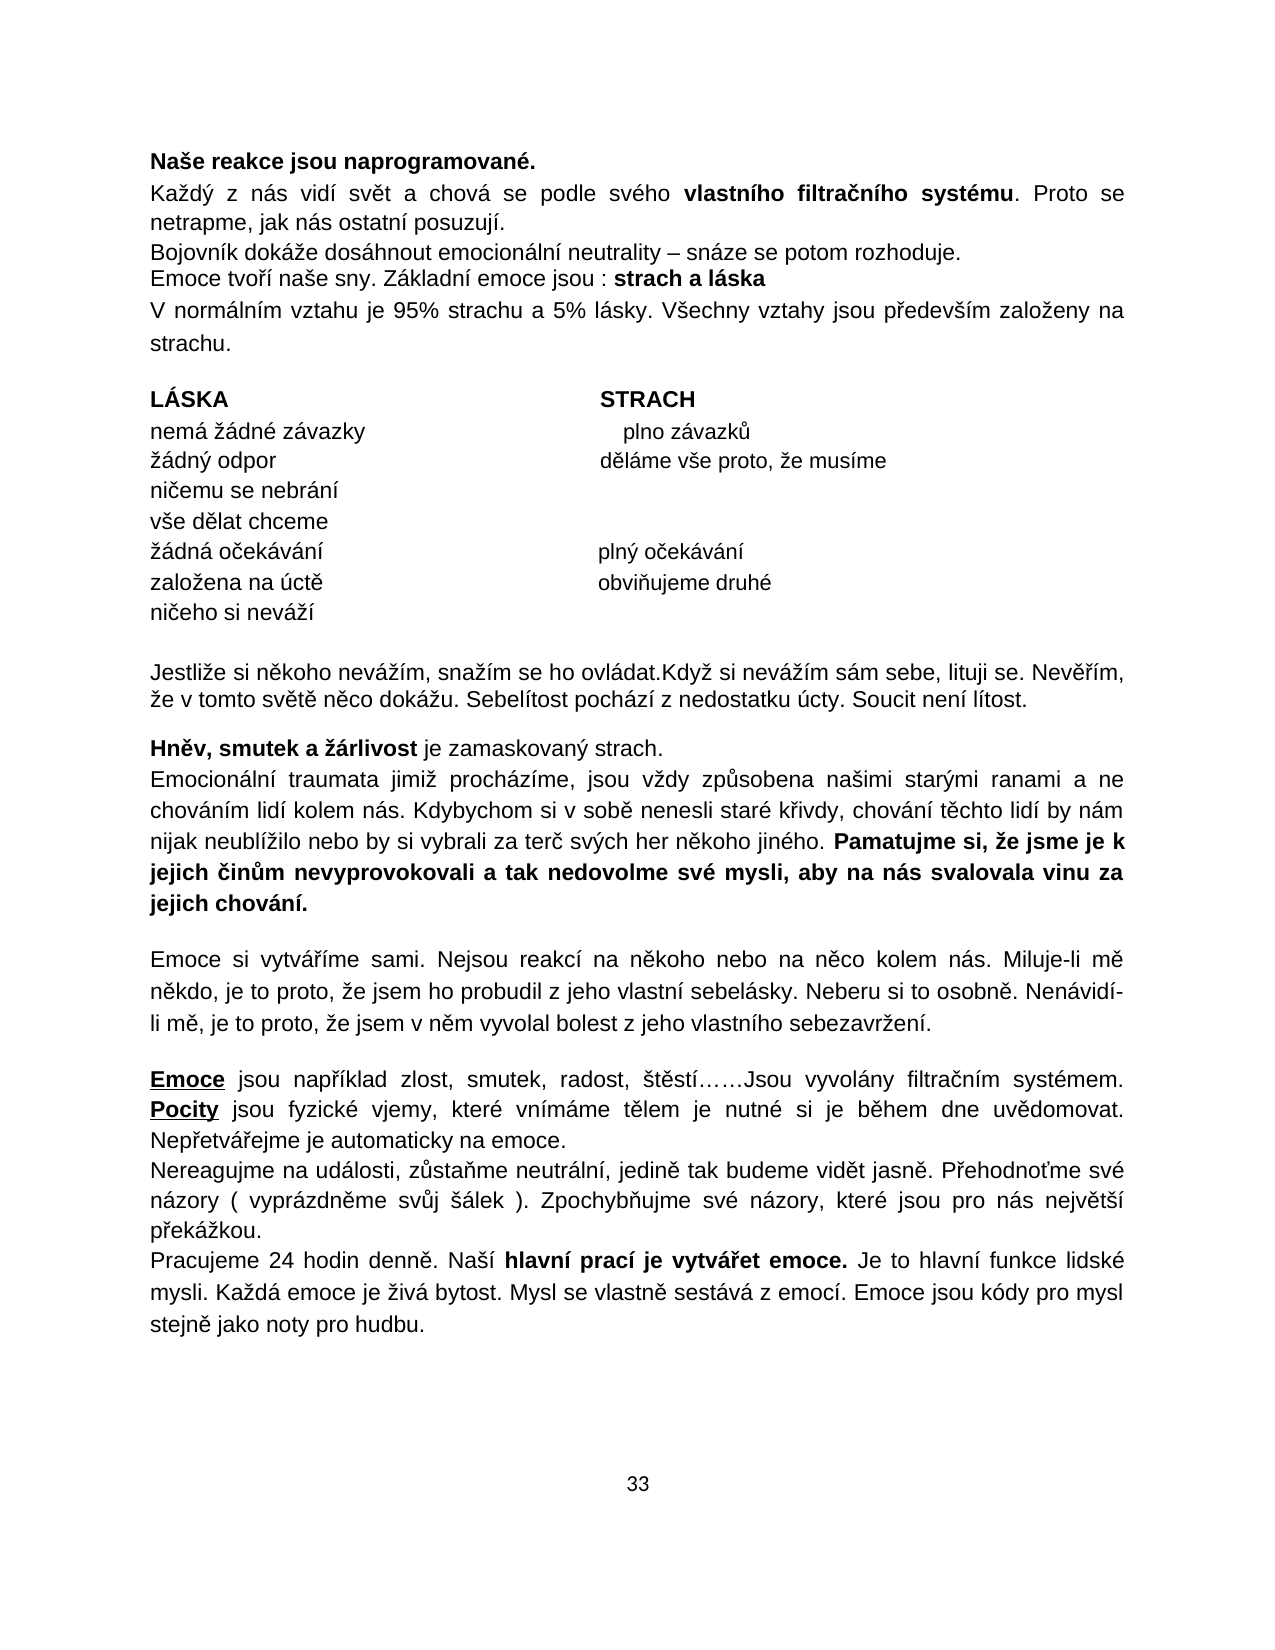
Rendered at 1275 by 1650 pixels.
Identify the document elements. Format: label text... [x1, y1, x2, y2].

text Emoce jsou například zlost, smutek, radost, štěstí……Jsou vyvolány filtračním systémem. Pocity jsou fyzické vjemy, které vnímáme tělem je nutné si je během dne uvědomovat. Nepřetvářejme je automaticky na emoce. [150, 1066, 1125, 1153]
text vše dělat chceme [150, 508, 1125, 534]
text Pracujeme 24 hodin denně. Naší hlavní prací je vytvářet emoce. Je to hlavní funkce lidské mysli. Každá emoce je živá bytost. Mysl se vlastně sestává z emocí. Emoce jsou kódy pro mysl stejně jako noty pro hudbu. [150, 1247, 1125, 1338]
text Naše reakce jsou naprogramované. [150, 148, 1125, 174]
text Hněv, smutek a žárlivost je zamaskovaný strach. [150, 734, 1125, 761]
text Každý z nás vidí svět a chová se podle svého vlastního filtračního systému. Proto se netrapme, jak nás ostatní posuzují. [150, 180, 1125, 236]
text Emoce si vytváříme sami. Nejsou reakcí na někoho nebo na něco kolem nás. Miluje-li mě někdo, je to proto, že jsem ho probudil z jeho vlastní sebelásky. Neberu si to osobně. Nenávidí-li mě, je to proto, že jsem v něm vyvolal bolest z jeho vlastního sebezavržení. [150, 946, 1125, 1036]
text Jestliže si někoho nevážím, snažím se ho ovládat.Když si nevážím sám sebe, lituji se. Nevěřím, že v tomto světě něco dokážu. Sebelítost pochází z nedostatku úcty. Soucit není lítost. [150, 659, 1125, 712]
text ničeho si neváží [150, 599, 1125, 625]
text založena na úctě obviňujeme druhé [150, 568, 1125, 595]
text žádný odpor děláme vše proto, že musíme [150, 447, 1125, 473]
text ničemu se nebrání [150, 477, 1125, 504]
text Emoce tvoří naše sny. Základní emoce jsou : strach a láska [150, 265, 1125, 292]
text LÁSKA STRACH [150, 386, 1125, 413]
text V normálním vztahu je 95% strachu a 5% lásky. Všechny vztahy jsou především založeny na strachu. [150, 297, 1125, 356]
text Emocionální traumata jimiž procházíme, jsou vždy způsobena našimi starými ranami a ne chováním lidí kolem nás. Kdybychom si v sobě nenesli staré křivdy, chování těchto lidí by nám nijak neublížilo nebo by si vybrali za terč svých her někoho jiného. Pamatujme si, že jsme je k jejich činům nevyprovokovali a tak nedovolme své mysli, aby na nás svalovala vinu za jejich chování. [150, 766, 1125, 917]
text žádná očekávání plný očekávání [150, 538, 1125, 564]
text nemá žádné závazky plno závazků [150, 418, 1125, 444]
text Bojovník dokáže dosáhnout emocionální neutrality – snáze se potom rozhoduje. [150, 239, 1125, 265]
text Nereagujme na události, zůstaňme neutrální, jedině tak budeme vidět jasně. Přehodnoťme své názory ( vyprázdněme svůj šálek ). Zpochybňujme své názory, které jsou pro nás největší překážkou. [150, 1157, 1125, 1243]
